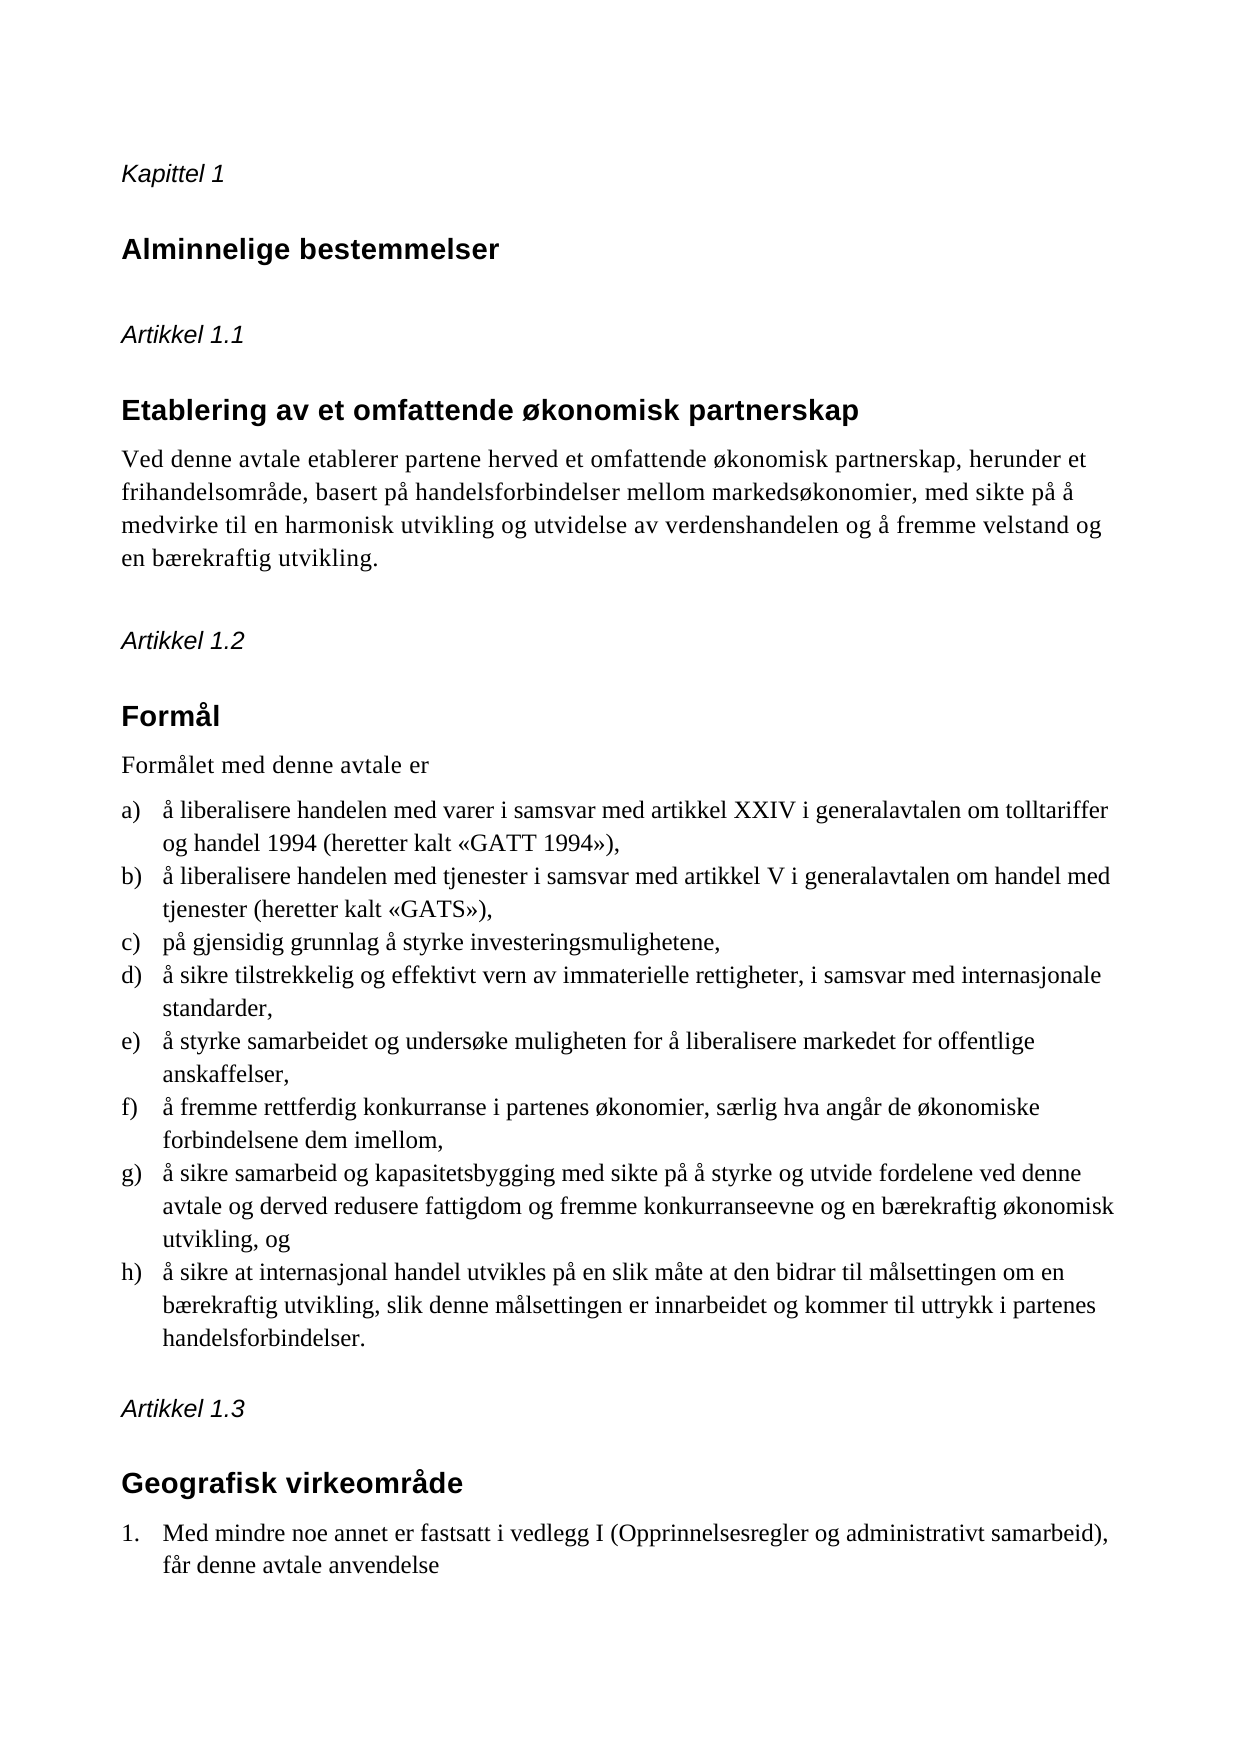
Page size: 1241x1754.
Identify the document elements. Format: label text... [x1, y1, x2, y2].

list d) å sikre tilstrekkelig og effektivt vern av immaterielle rettigheter, i samsvar med internasjonale standarder, [121, 960, 1119, 1022]
list g) å sikre samarbeid og kapasitetsbygging med sikte på å styrke og utvide fordelene ved denne avtale og derved redusere fattigdom og fremme konkurranseevne og en bærekraftig økonomisk utvikling, og [121, 1158, 1119, 1253]
list 1. Med mindre noe annet er fastsatt i vedlegg I (Opprinnelsesregler og administrativt samarbeid), får denne avtale anvendelse [121, 1518, 1119, 1579]
list b) å liberalisere handelen med tjenester i samsvar med artikkel V i generalavtalen om handel med tjenester (heretter kalt «GATS»), [121, 861, 1119, 923]
text Formålet med denne avtale er [121, 750, 1119, 778]
list c) på gjensidig grunnlag å styrke investeringsmulighetene, [121, 927, 1119, 956]
subtitle Alminnelige bestemmelser [121, 232, 1119, 266]
text Ved denne avtale etablerer partene herved et omfattende økonomisk partnerskap, herunder et frihandelsområde, basert på handelsforbindelser mellom markedsøkonomier, med sikte på å medvirke til en harmonisk utvikling og utvidelse av verdenshandelen og å fremme velstand og en bærekraftig utvikling. [121, 444, 1119, 572]
subtitle Geografisk virkeområde [121, 1467, 1119, 1500]
list a) å liberalisere handelen med varer i samsvar med artikkel XXIV i generalavtalen om tolltariffer og handel 1994 (heretter kalt «GATT 1994»), [121, 795, 1119, 857]
text Artikkel 1.1 [121, 321, 1119, 349]
text Artikkel 1.2 [121, 626, 1119, 655]
text Kapittel 1 [121, 159, 1119, 188]
subtitle Etablering av et omfattende økonomisk partnerskap [121, 393, 1119, 427]
text Artikkel 1.3 [121, 1394, 1119, 1423]
list e) å styrke samarbeidet og undersøke muligheten for å liberalisere markedet for offentlige anskaffelser, [121, 1026, 1119, 1088]
list h) å sikre at internasjonal handel utvikles på en slik måte at den bidrar til målsettingen om en bærekraftig utvikling, slik denne målsettingen er innarbeidet og kommer til uttrykk i partenes handelsforbindelser. [121, 1257, 1119, 1352]
list f) å fremme rettferdig konkurranse i partenes økonomier, særlig hva angår de økonomiske forbindelsene dem imellom, [121, 1092, 1119, 1154]
subtitle Formål [121, 699, 1119, 732]
